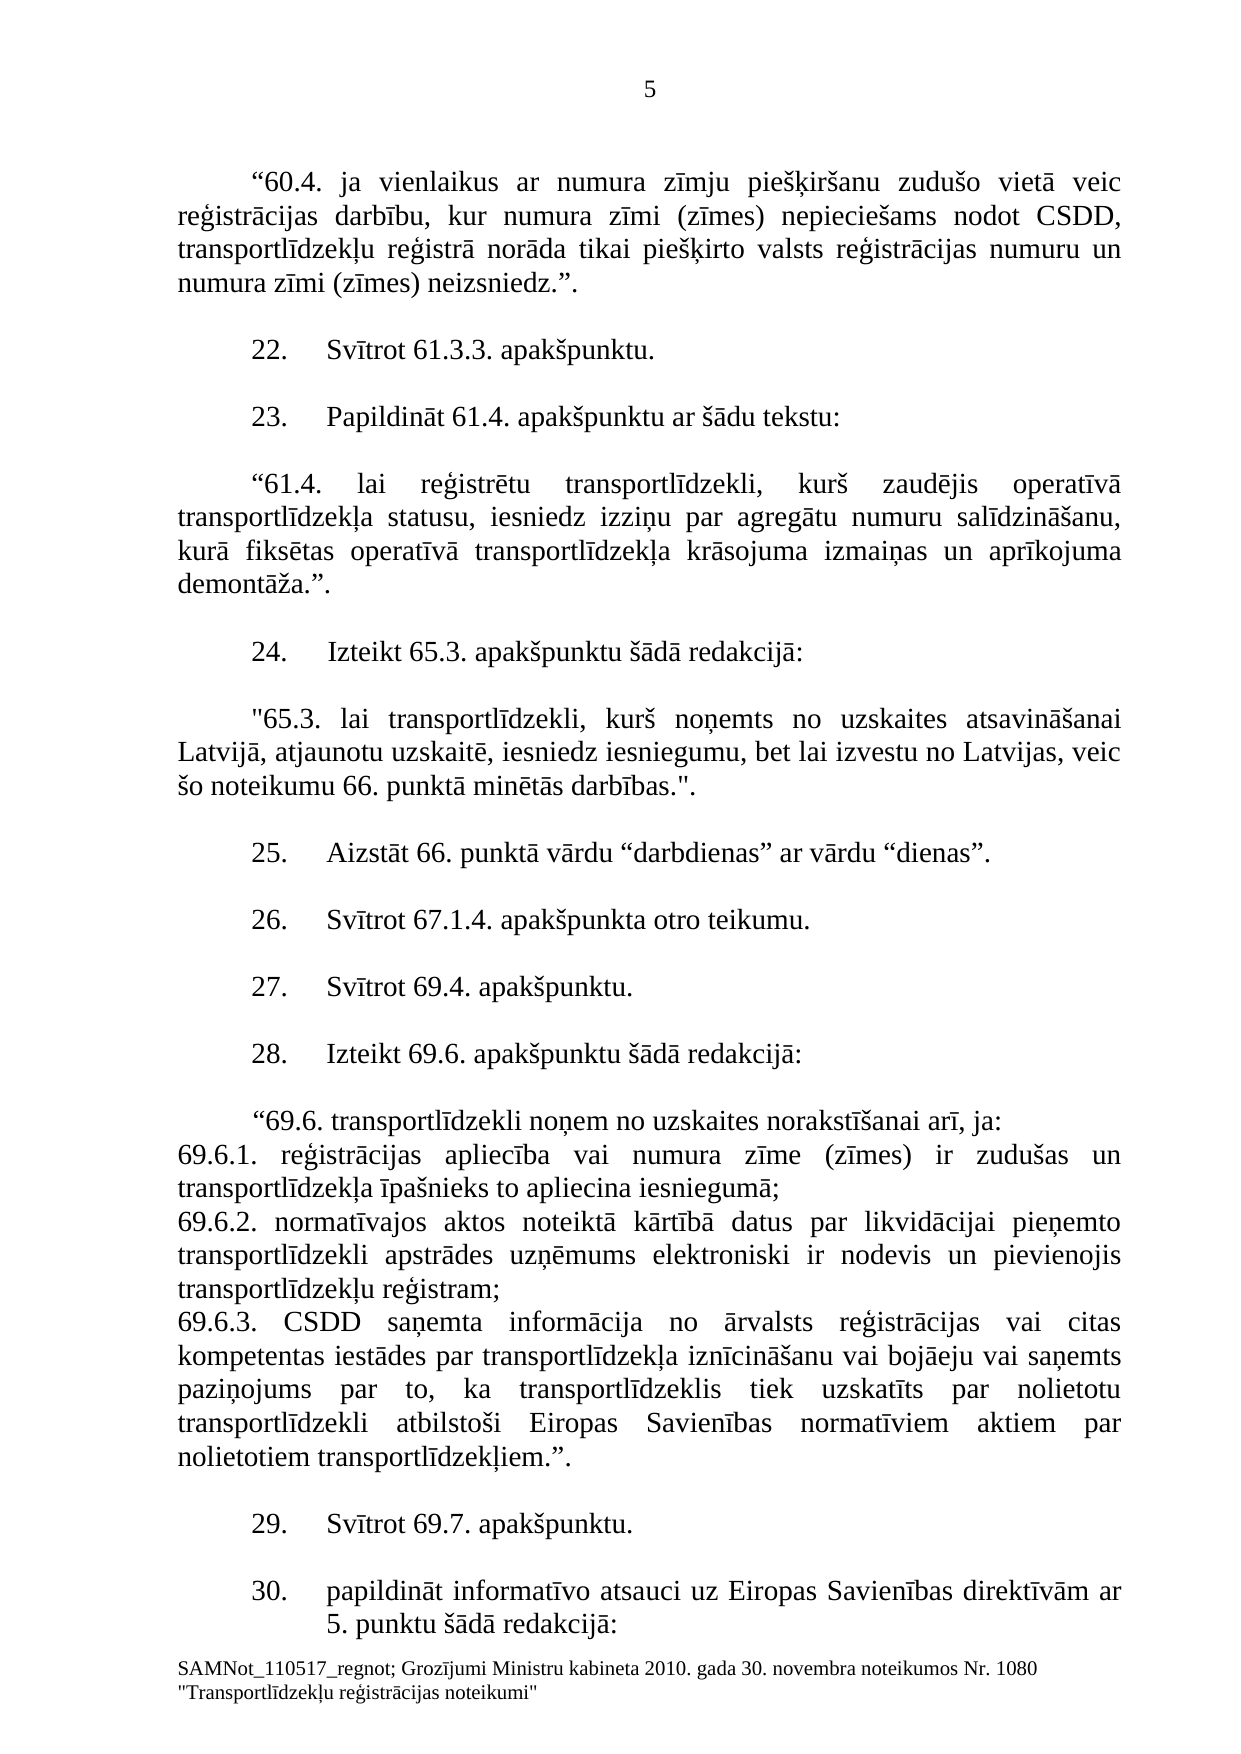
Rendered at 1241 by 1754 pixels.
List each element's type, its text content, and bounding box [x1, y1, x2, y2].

list papildināt informatīvo atsauci uz Eiropas Savienības direktīvām ar 5. punktu šādā redakcijā: [251, 1573, 1122, 1640]
list Svītrot 67.1.4. apakšpunkta otro teikumu. [251, 902, 1122, 936]
list Aizstāt 66. punktā vārdu “darbdienas” ar vārdu “dienas”. [251, 835, 1122, 868]
list Izteikt 65.3. apakšpunktu šādā redakcijā: [177, 634, 1122, 667]
list Svītrot 61.3.3. apakšpunktu. [251, 332, 1122, 365]
list 69.6.1. reģistrācijas apliecība vai numura zīme (zīmes) ir zudušas un transportlīdzekļa īpašnieks to apliecina iesniegumā; [177, 1137, 1122, 1204]
text “61.4. lai reģistrētu transportlīdzekli, kurš zaudējis operatīvā transportlīdzekļa statusu, iesniedz izziņu par agregātu numuru salīdzināšanu, kurā fiksētas operatīvā transportlīdzekļa krāsojuma izmaiņas un aprīkojuma demontāža.”. [177, 466, 1122, 600]
list 69.6.2. normatīvajos aktos noteiktā kārtībā datus par likvidācijai pieņemto transportlīdzekli apstrādes uzņēmums elektroniski ir nodevis un pievienojis transportlīdzekļu reģistram; [177, 1204, 1122, 1304]
list Svītrot 69.4. apakšpunktu. [251, 969, 1122, 1003]
list Izteikt 69.6. apakšpunktu šādā redakcijā: [251, 1036, 1122, 1070]
list Svītrot 69.7. apakšpunktu. [251, 1506, 1122, 1539]
text “60.4. ja vienlaikus ar numura zīmju piešķiršanu zudušo vietā veic reģistrācijas darbību, kur numura zīmi (zīmes) nepieciešams nodot CSDD, transportlīdzekļu reģistrā norāda tikai piešķirto valsts reģistrācijas numuru un numura zīmi (zīmes) neizsniedz.”. [177, 164, 1122, 298]
text "65.3. lai transportlīdzekli, kurš noņemts no uzskaites atsavināšanai Latvijā, atjaunotu uzskaitē, iesniedz iesniegumu, bet lai izvestu no Latvijas, veic šo noteikumu 66. punktā minētās darbības.". [177, 701, 1122, 801]
text “69.6. transportlīdzekli noņem no uzskaites norakstīšanai arī, ja: [177, 1103, 1122, 1137]
list 69.6.3. CSDD saņemta informācija no ārvalsts reģistrācijas vai citas kompetentas iestādes par transportlīdzekļa iznīcināšanu vai bojāeju vai saņemts paziņojums par to, ka transportlīdzeklis tiek uzskatīts par nolietotu transportlīdzekli atbilstoši Eiropas Savienības normatīviem aktiem par nolietotiem transportlīdzekļiem.”. [177, 1304, 1122, 1472]
list Papildināt 61.4. apakšpunktu ar šādu tekstu: [251, 399, 1122, 432]
